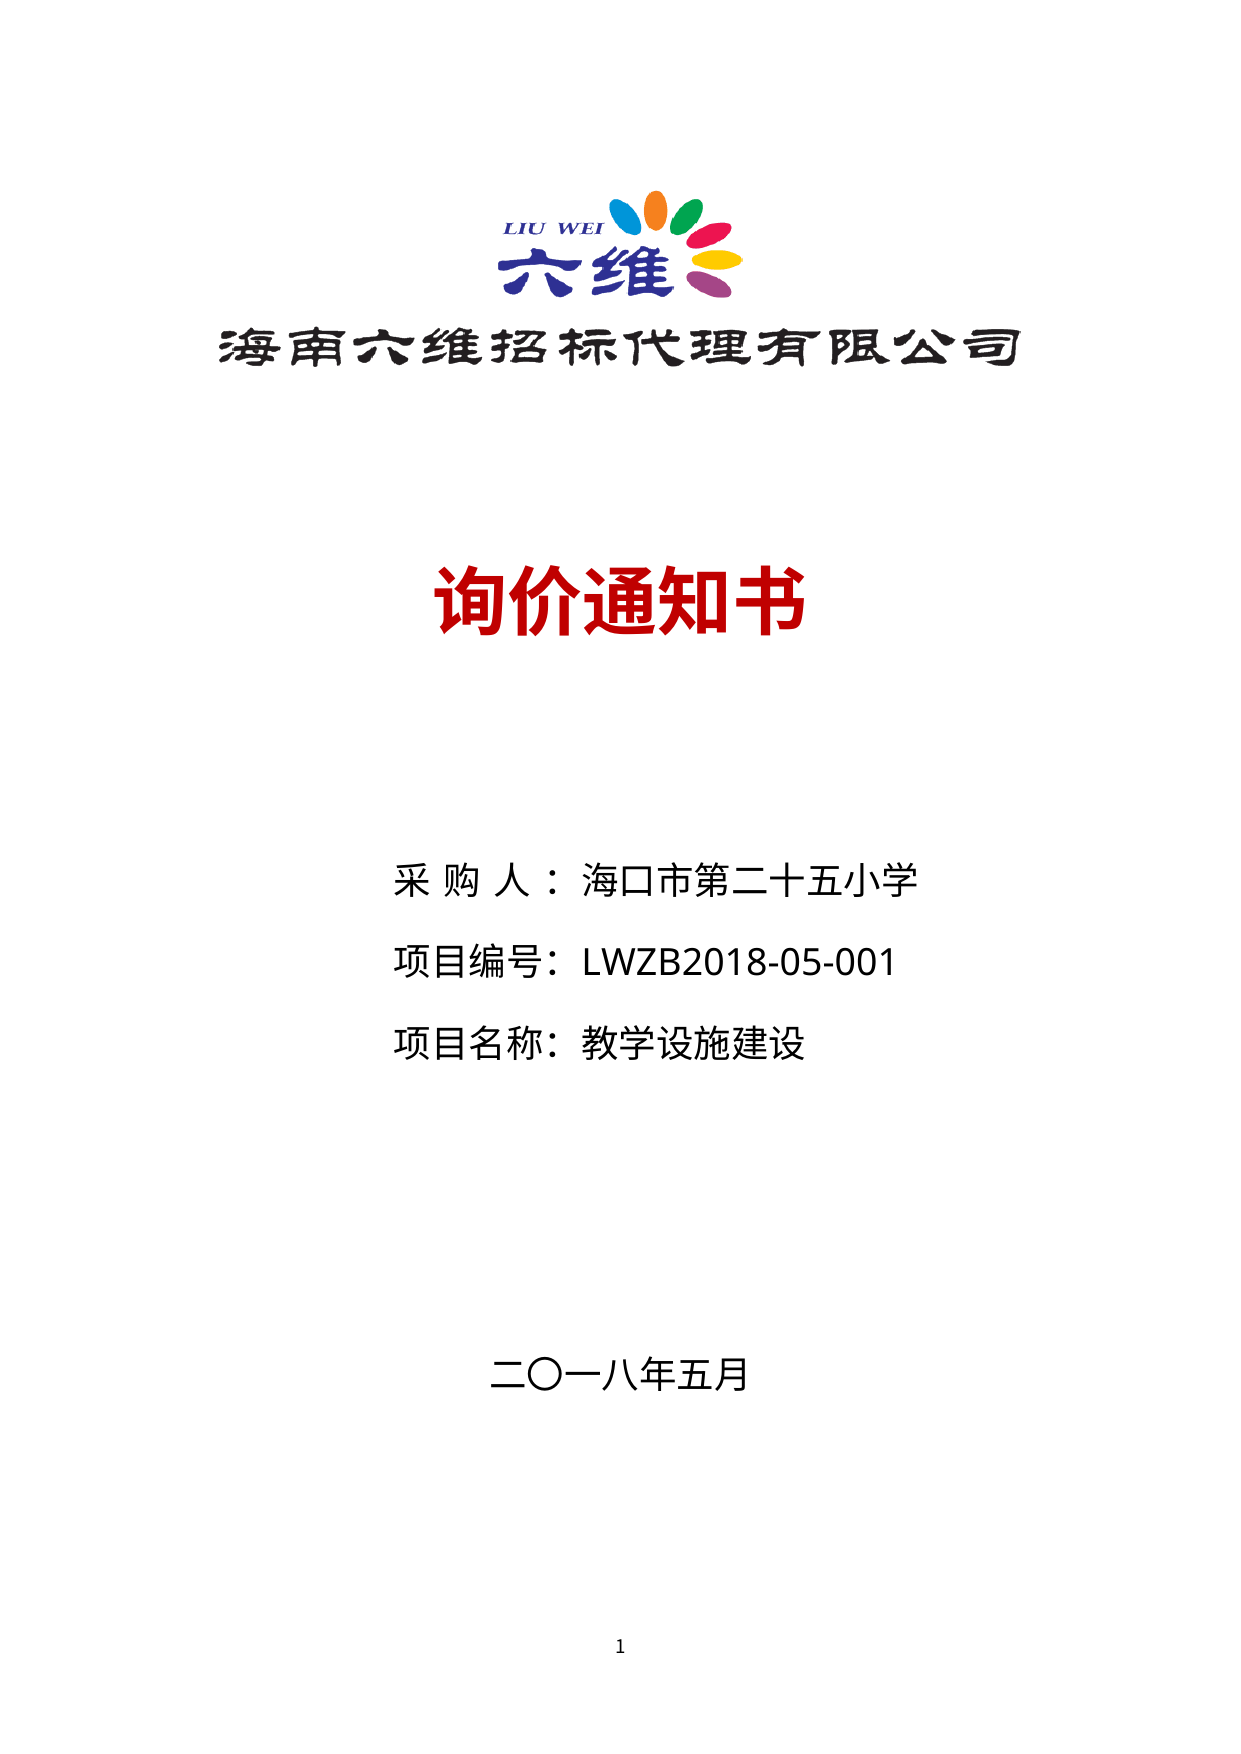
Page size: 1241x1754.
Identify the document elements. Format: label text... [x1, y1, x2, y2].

text 二〇一八年五月 [187, 1345, 1053, 1399]
text 询价通知书 [187, 542, 1053, 651]
picture [187, 150, 1044, 393]
text 采购人：海口市第二十五小学 项目编号：LWZB2018-05-001 项目名称：教学设施建设 [394, 851, 1053, 1068]
